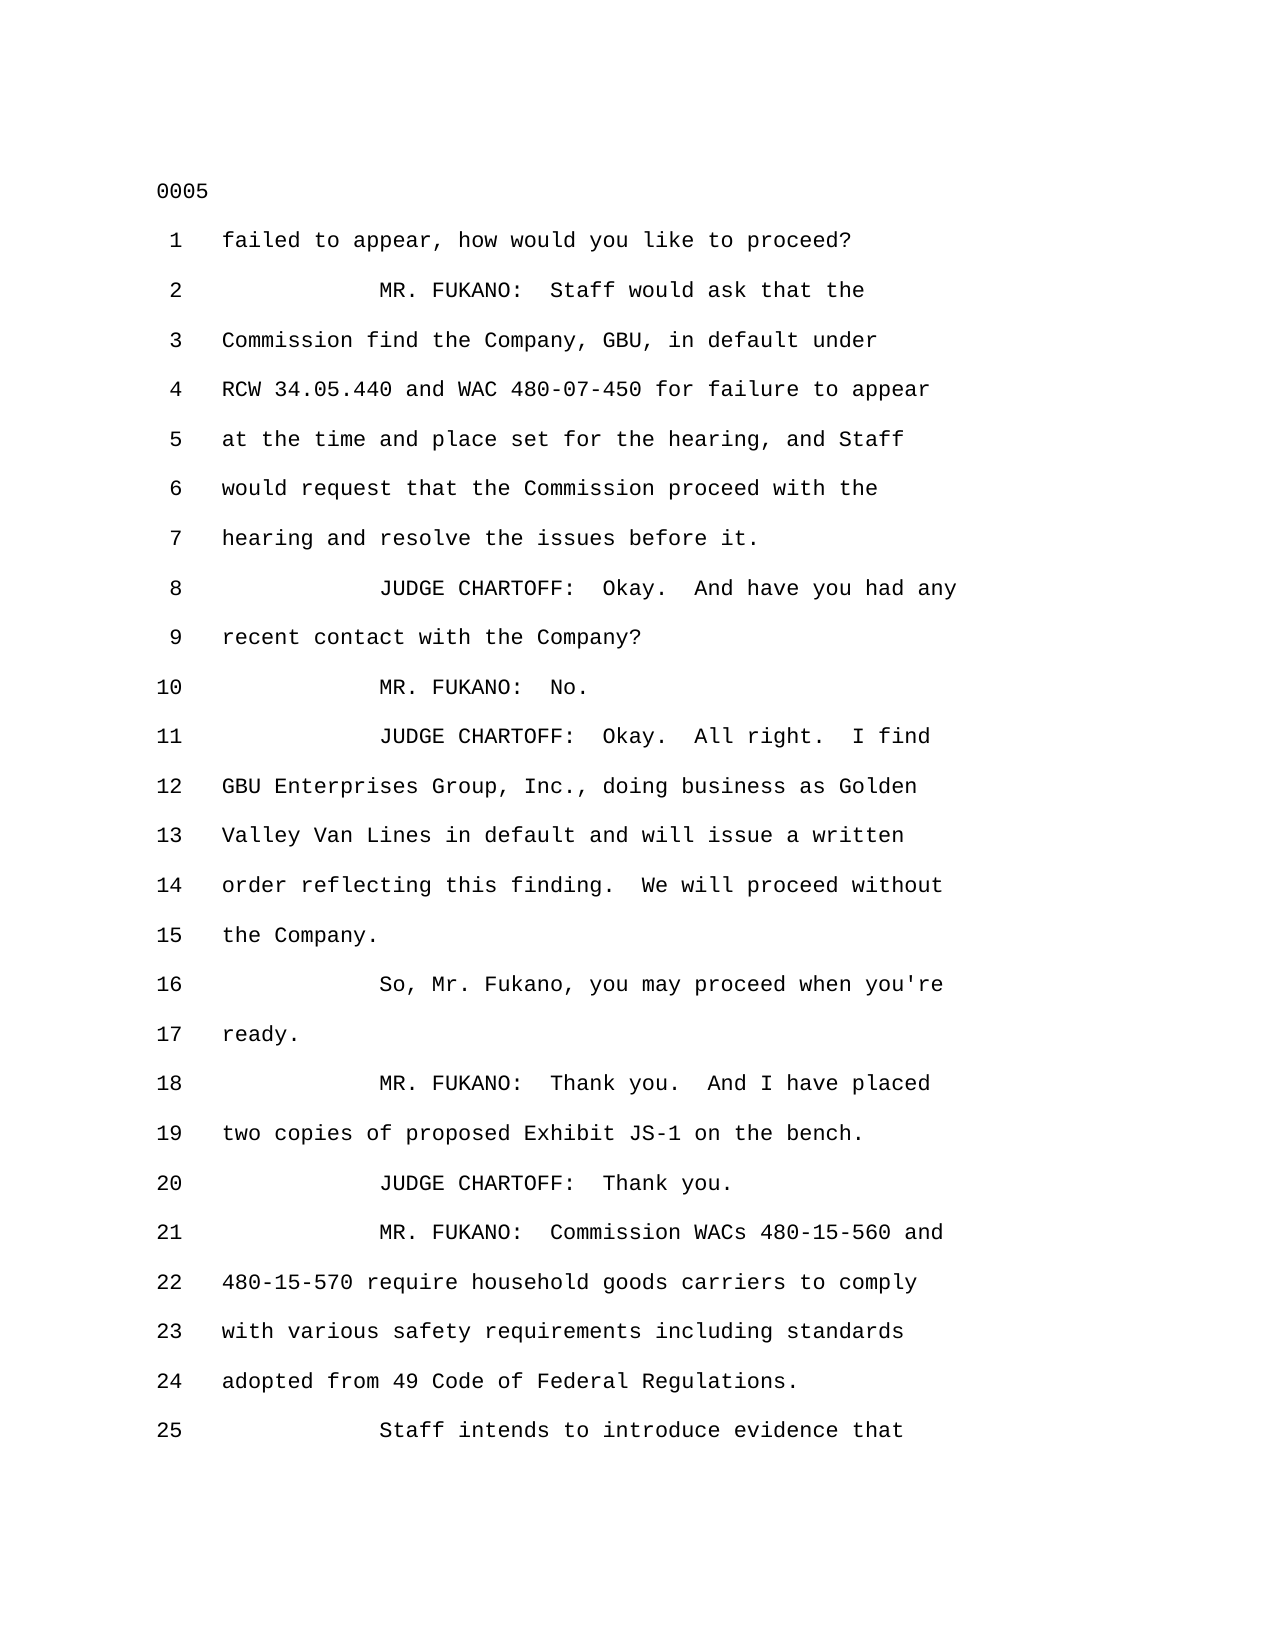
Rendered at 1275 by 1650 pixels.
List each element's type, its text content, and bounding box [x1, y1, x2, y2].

text 16 So, Mr. Fukano, you may proceed when you're [156, 973, 1119, 998]
text 4 RCW 34.05.440 and WAC 480-07-450 for failure to appear [156, 378, 1119, 403]
text 17 ready. [156, 1023, 1119, 1048]
text 11 JUDGE CHARTOFF: Okay. All right. I find [156, 725, 1119, 750]
text 6 would request that the Commission proceed with the [156, 477, 1119, 502]
text 23 with various safety requirements including standards [156, 1320, 1119, 1345]
text 7 hearing and resolve the issues before it. [156, 527, 1119, 552]
text 3 Commission find the Company, GBU, in default under [156, 329, 1119, 353]
text 2 MR. FUKANO: Staff would ask that the [156, 279, 1119, 304]
text 9 recent contact with the Company? [156, 626, 1119, 651]
text 24 adopted from 49 Code of Federal Regulations. [156, 1370, 1119, 1395]
text 14 order reflecting this finding. We will proceed without [156, 874, 1119, 899]
text 8 JUDGE CHARTOFF: Okay. And have you had any [156, 577, 1119, 601]
text 22 480-15-570 require household goods carriers to comply [156, 1271, 1119, 1296]
text 15 the Company. [156, 924, 1119, 948]
text 10 MR. FUKANO: No. [156, 676, 1119, 701]
text 5 at the time and place set for the hearing, and Staff [156, 428, 1119, 453]
text 20 JUDGE CHARTOFF: Thank you. [156, 1172, 1119, 1196]
text 21 MR. FUKANO: Commission WACs 480-15-560 and [156, 1221, 1119, 1246]
text 18 MR. FUKANO: Thank you. And I have placed [156, 1072, 1119, 1097]
text 25 Staff intends to introduce evidence that [156, 1419, 1119, 1444]
text 1 failed to appear, how would you like to proceed? [156, 229, 1119, 254]
text 13 Valley Van Lines in default and will issue a written [156, 824, 1119, 849]
text 12 GBU Enterprises Group, Inc., doing business as Golden [156, 775, 1119, 800]
text 19 two copies of proposed Exhibit JS-1 on the bench. [156, 1122, 1119, 1147]
text 0005 [156, 180, 1119, 205]
